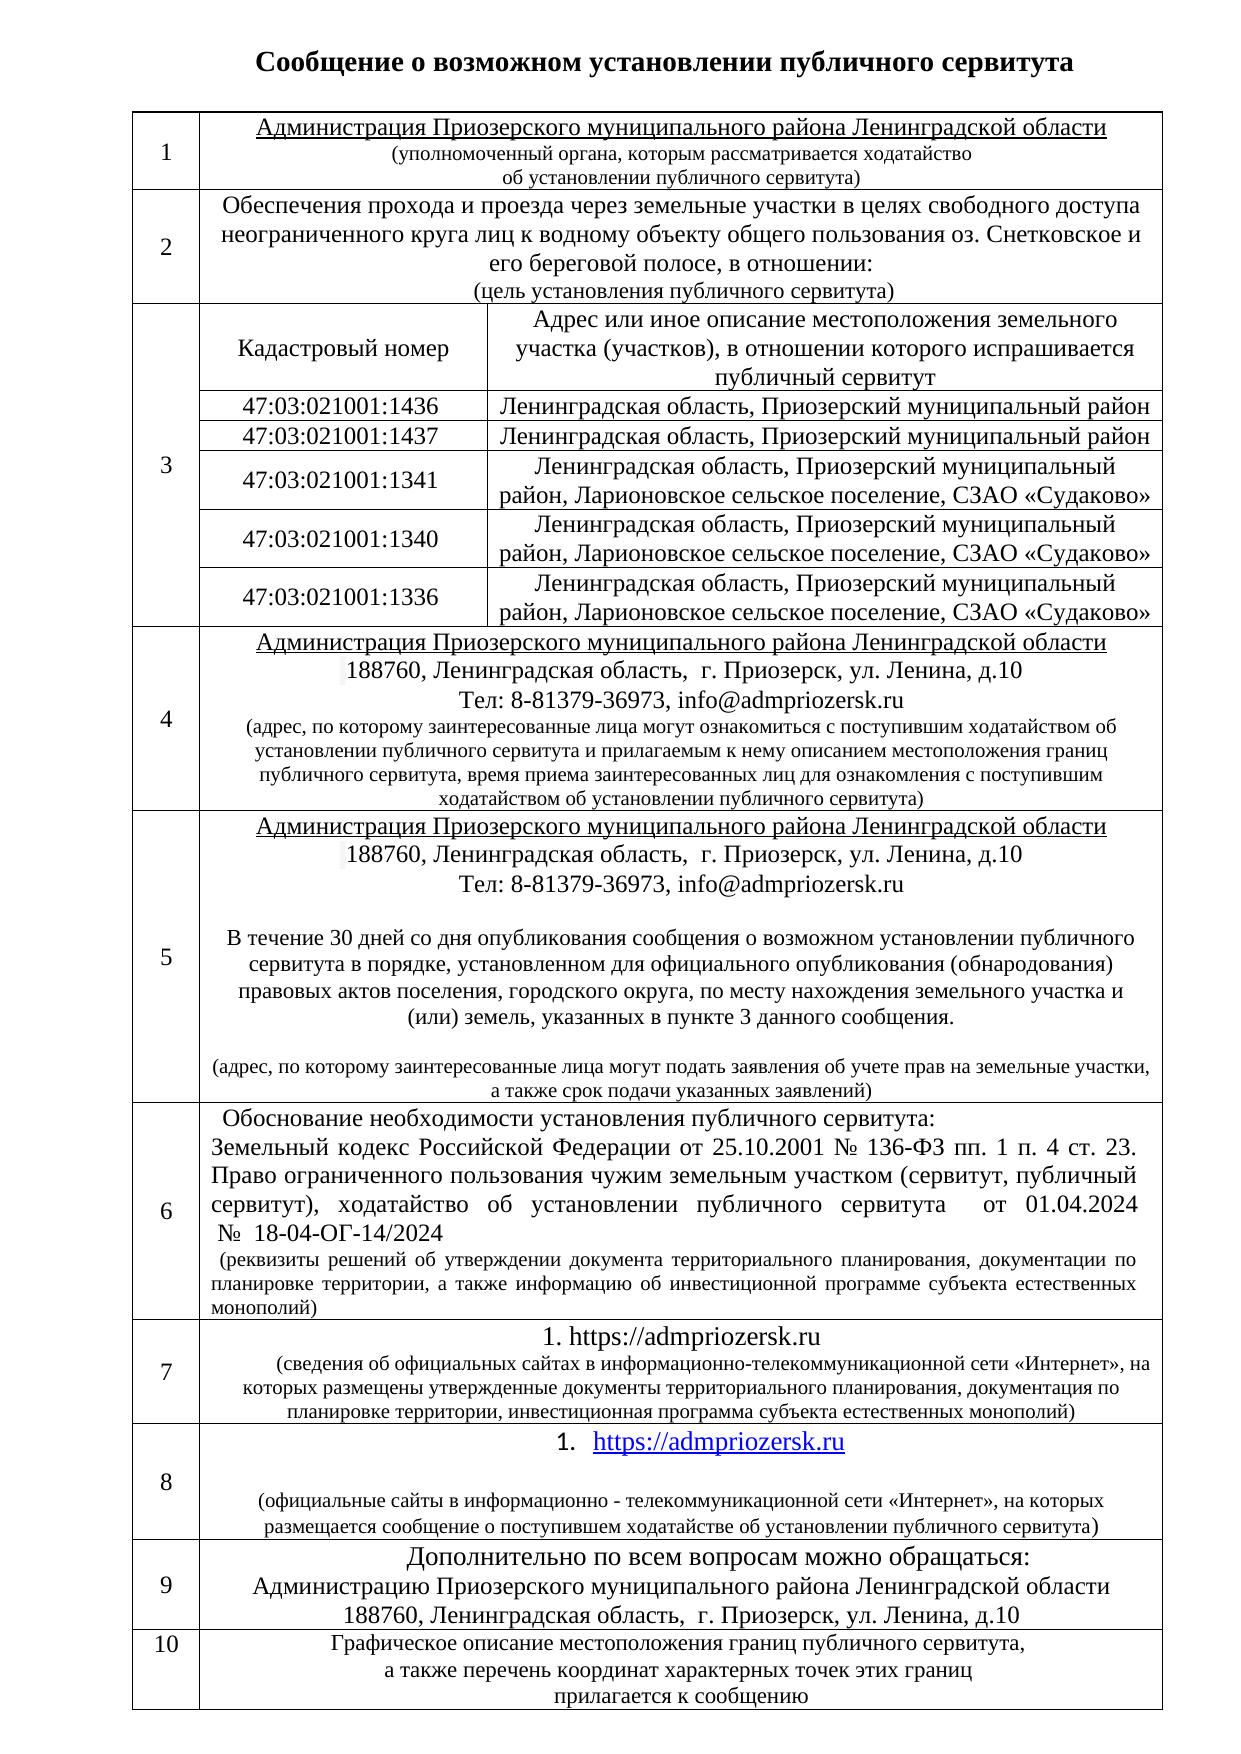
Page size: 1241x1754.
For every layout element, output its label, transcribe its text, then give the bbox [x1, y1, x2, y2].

table_cell 6 [133, 1103, 199, 1319]
table_cell 7 [133, 1320, 199, 1423]
table_cell 47:03:021001:1437 [200, 421, 487, 450]
table_cell Ленинградская область, Приозерский муниципальный район, Ларионовское сельское поселение, СЗАО «Судаково» [488, 568, 1162, 626]
table_header 1 [133, 113, 199, 189]
table_cell 9 [133, 1540, 199, 1628]
table_cell Ленинградская область, Приозерский муниципальный район, Ларионовское сельское поселение, СЗАО «Судаково» [488, 510, 1162, 567]
table_cell 1. https://admpriozersk.ru (сведения об официальных сайтах в информационно-телекоммуникационной сети «Интернет», на которых размещены утвержденные документы территориального планирования, документация по планировке территории, инвестиционная программа субъекта естественных монополий) [200, 1320, 1162, 1423]
table_cell Обоснование необходимости установления публичного сервитута: Земельный кодекс Российской Федерации от 25.10.2001 № 136-ФЗ пп. 1 п. 4 ст. 23. Право ограниченного пользования чужим земельным участком (сервитут, публичный сервитут), ходатайство об установлении публичного сервитута от 01.04.2024 № 18-04-ОГ-14/2024 (реквизиты решений об утверждении документа территориального планирования, документации по планировке территории, а также информацию об инвестиционной программе субъекта естественных монополий) [200, 1103, 1162, 1319]
table_cell 47:03:021001:1436 [200, 391, 487, 420]
table_cell 47:03:021001:1336 [200, 568, 487, 626]
table_cell 2 [133, 190, 199, 303]
table_cell 4 [133, 627, 199, 810]
table_cell 47:03:021001:1340 [200, 510, 487, 567]
table_cell https://admpriozersk.ru (официальные сайты в информационно - телекоммуникационной сети «Интернет», на которых размещается сообщение о поступившем ходатайстве об установлении публичного сервитута) [200, 1424, 1162, 1539]
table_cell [200, 1630, 1162, 1708]
table_cell Ленинградская область, Приозерский муниципальный район [488, 421, 1162, 450]
table_cell 5 [133, 811, 199, 1102]
table_cell Ленинградская область, Приозерский муниципальный район [488, 391, 1162, 420]
table_cell Кадастровый номер [200, 304, 487, 390]
table_cell Адрес или иное описание местоположения земельного участка (участков), в отношении которого испрашивается публичный сервитут [488, 304, 1162, 390]
table_cell 47:03:021001:1341 [200, 451, 487, 508]
table_cell 8 [133, 1424, 199, 1539]
table_cell 10 [133, 1630, 199, 1708]
table_cell Администрация Приозерского муниципального района Ленинградской области 188760, Ленинградская область, г. Приозерск, ул. Ленина, д.10 Тел: 8-81379-36973, info@admpriozersk.ru В течение 30 дней со дня опубликования сообщения о возможном установлении публичного сервитута в порядке, установленном для официального опубликования (обнародования) правовых актов поселения, городского округа, по месту нахождения земельного участка и (или) земель, указанных в пункте 3 данного сообщения. (адрес, по которому заинтересованные лица могут подать заявления об учете прав на земельные участки, а также срок подачи указанных заявлений) [200, 811, 1162, 1102]
table_cell 3 [133, 304, 199, 626]
table_cell Обеспечения прохода и проезда через земельные участки в целях свободного доступа неограниченного круга лиц к водному объекту общего пользования оз. Снетковское и его береговой полосе, в отношении: (цель установления публичного сервитута) [200, 190, 1162, 303]
table_cell Ленинградская область, Приозерский муниципальный район, Ларионовское сельское поселение, СЗАО «Судаково» [488, 451, 1162, 508]
table_cell Дополнительно по всем вопросам можно обращаться: Администрацию Приозерского муниципального района Ленинградской области 188760, Ленинградская область, г. Приозерск, ул. Ленина, д.10 [200, 1540, 1162, 1628]
table_cell Администрация Приозерского муниципального района Ленинградской области 188760, Ленинградская область, г. Приозерск, ул. Ленина, д.10 Тел: 8-81379-36973, info@admpriozersk.ru (адрес, по которому заинтересованные лица могут ознакомиться с поступившим ходатайством об установлении публичного сервитута и прилагаемым к нему описанием местоположения границ публичного сервитута, время приема заинтересованных лиц для ознакомления с поступившим ходатайством об установлении публичного сервитута) [200, 627, 1162, 810]
text Сообщение о возможном установлении публичного сервитута [177, 44, 1152, 78]
table_header Администрация Приозерского муниципального района Ленинградской области (уполномоченный органа, которым рассматривается ходатайство об установлении публичного сервитута) [200, 113, 1162, 189]
